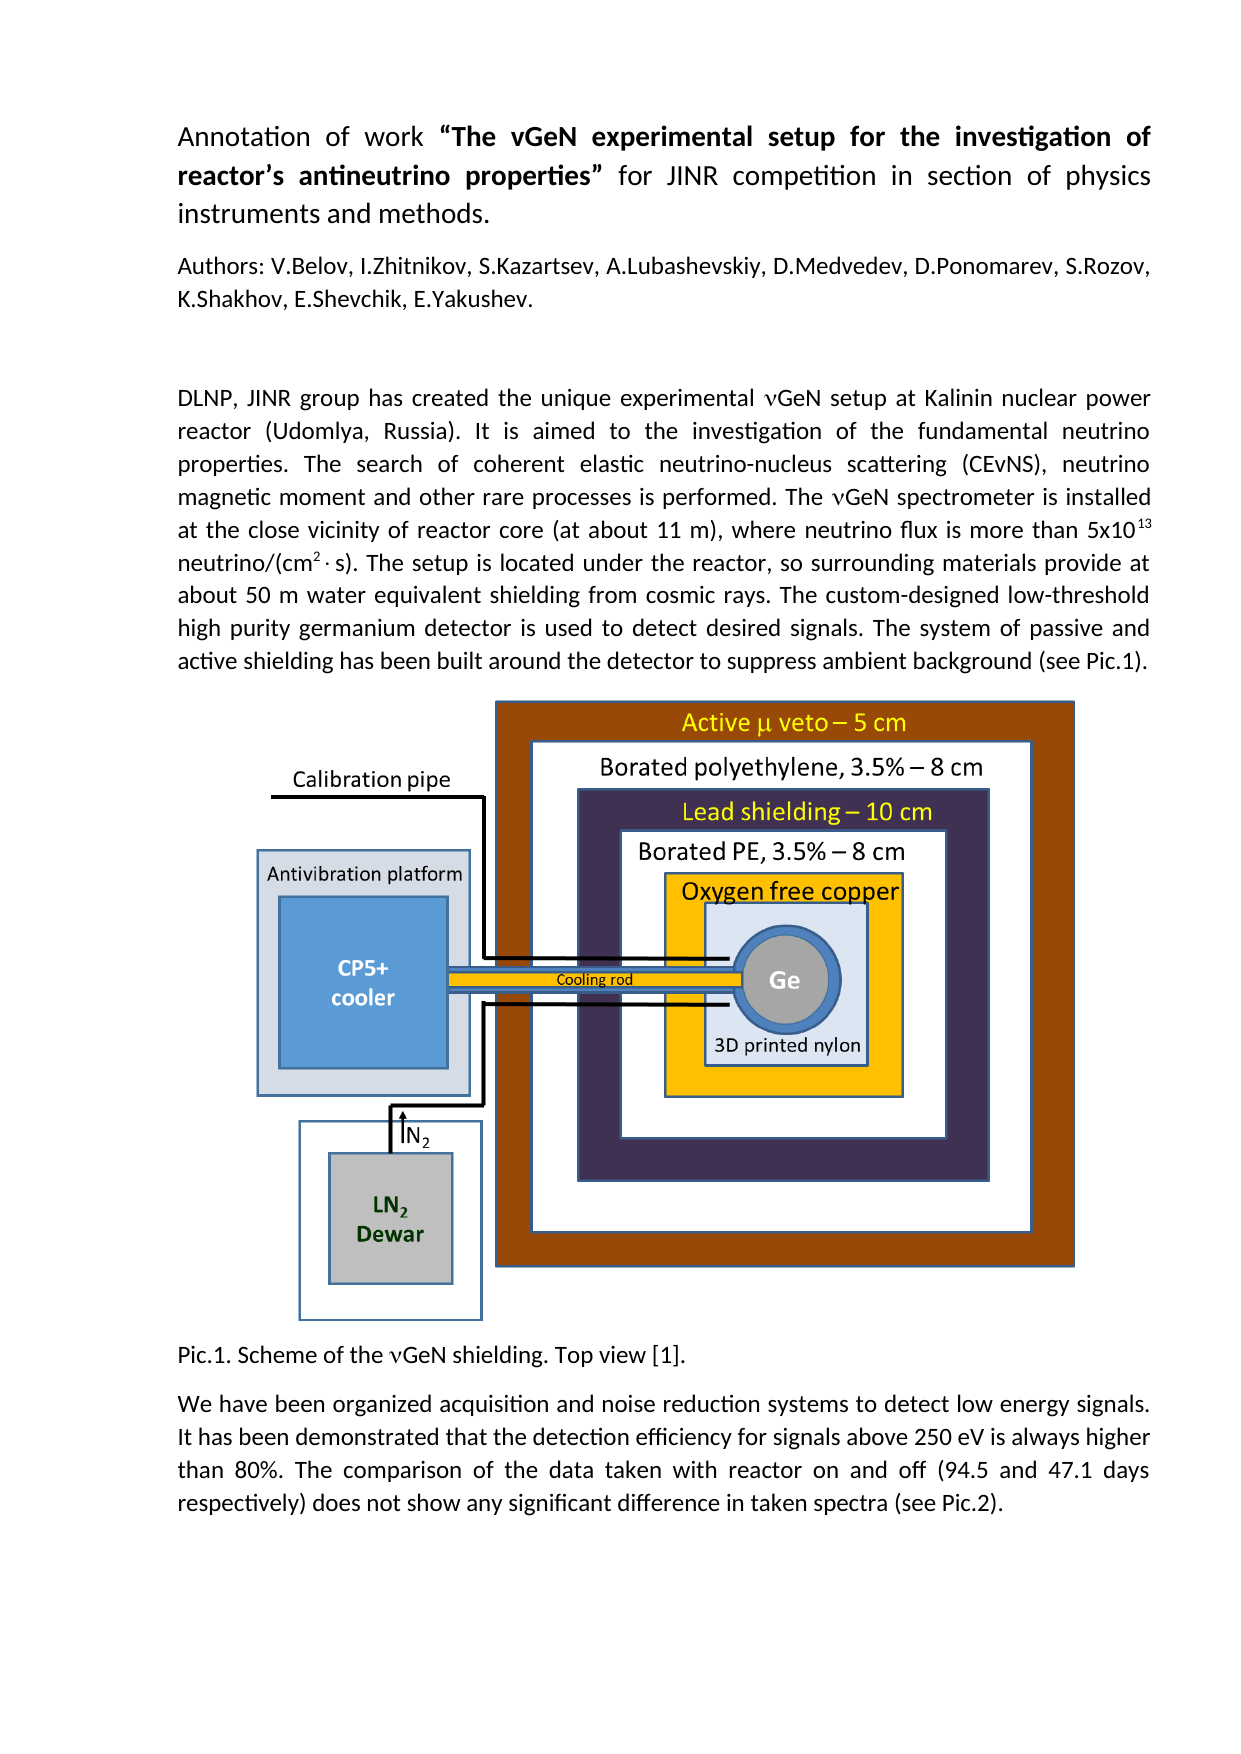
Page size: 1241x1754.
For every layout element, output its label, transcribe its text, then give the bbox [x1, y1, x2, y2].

text We have been organized acquisition and noise reduction systems to detect low energy signals. It has been demonstrated that the detection efficiency for signals above 250 eV is always higher than 80%. The comparison of the data taken with reactor on and off (94.5 and 47.1 days respectively) does not show any significant difference in taken spectra (see Pic.2). [177, 1388, 1152, 1518]
picture [253, 695, 1075, 1321]
text DLNP, JINR group has created the unique experimental GeN setup at Kalinin nuclear power reactor (Udomlya, Russia). It is aimed to the investigation of the fundamental neutrino properties. The search of coherent elastic neutrino-nucleus scattering (CEvNS), neutrino magnetic moment and other rare processes is performed. The GeN spectrometer is installed at the close vicinity of reactor core (at about 11 m), where neutrino flux is more than 5x1013 neutrino/(cm2s). The setup is located under the reactor, so surrounding materials provide at about 50 m water equivalent shielding from cosmic rays. The custom-designed low-threshold high purity germanium detector is used to detect desired signals. The system of passive and active shielding has been built around the detector to suppress ambient background (see Pic.1). [177, 382, 1152, 676]
text Authors: V.Belov, I.Zhitnikov, S.Kazartsev, A.Lubashevskiy, D.Medvedev, D.Ponomarev, S.Rozov, K.Shakhov, E.Shevchik, E.Yakushev. [177, 250, 1152, 313]
text Annotation of work “The vGeN experimental setup for the investigation of reactor’s antineutrino properties” for JINR competition in section of physics instruments and methods. [177, 118, 1152, 231]
text Pic.1. Scheme of the GeN shielding. Top view [1]. [177, 1339, 1152, 1369]
